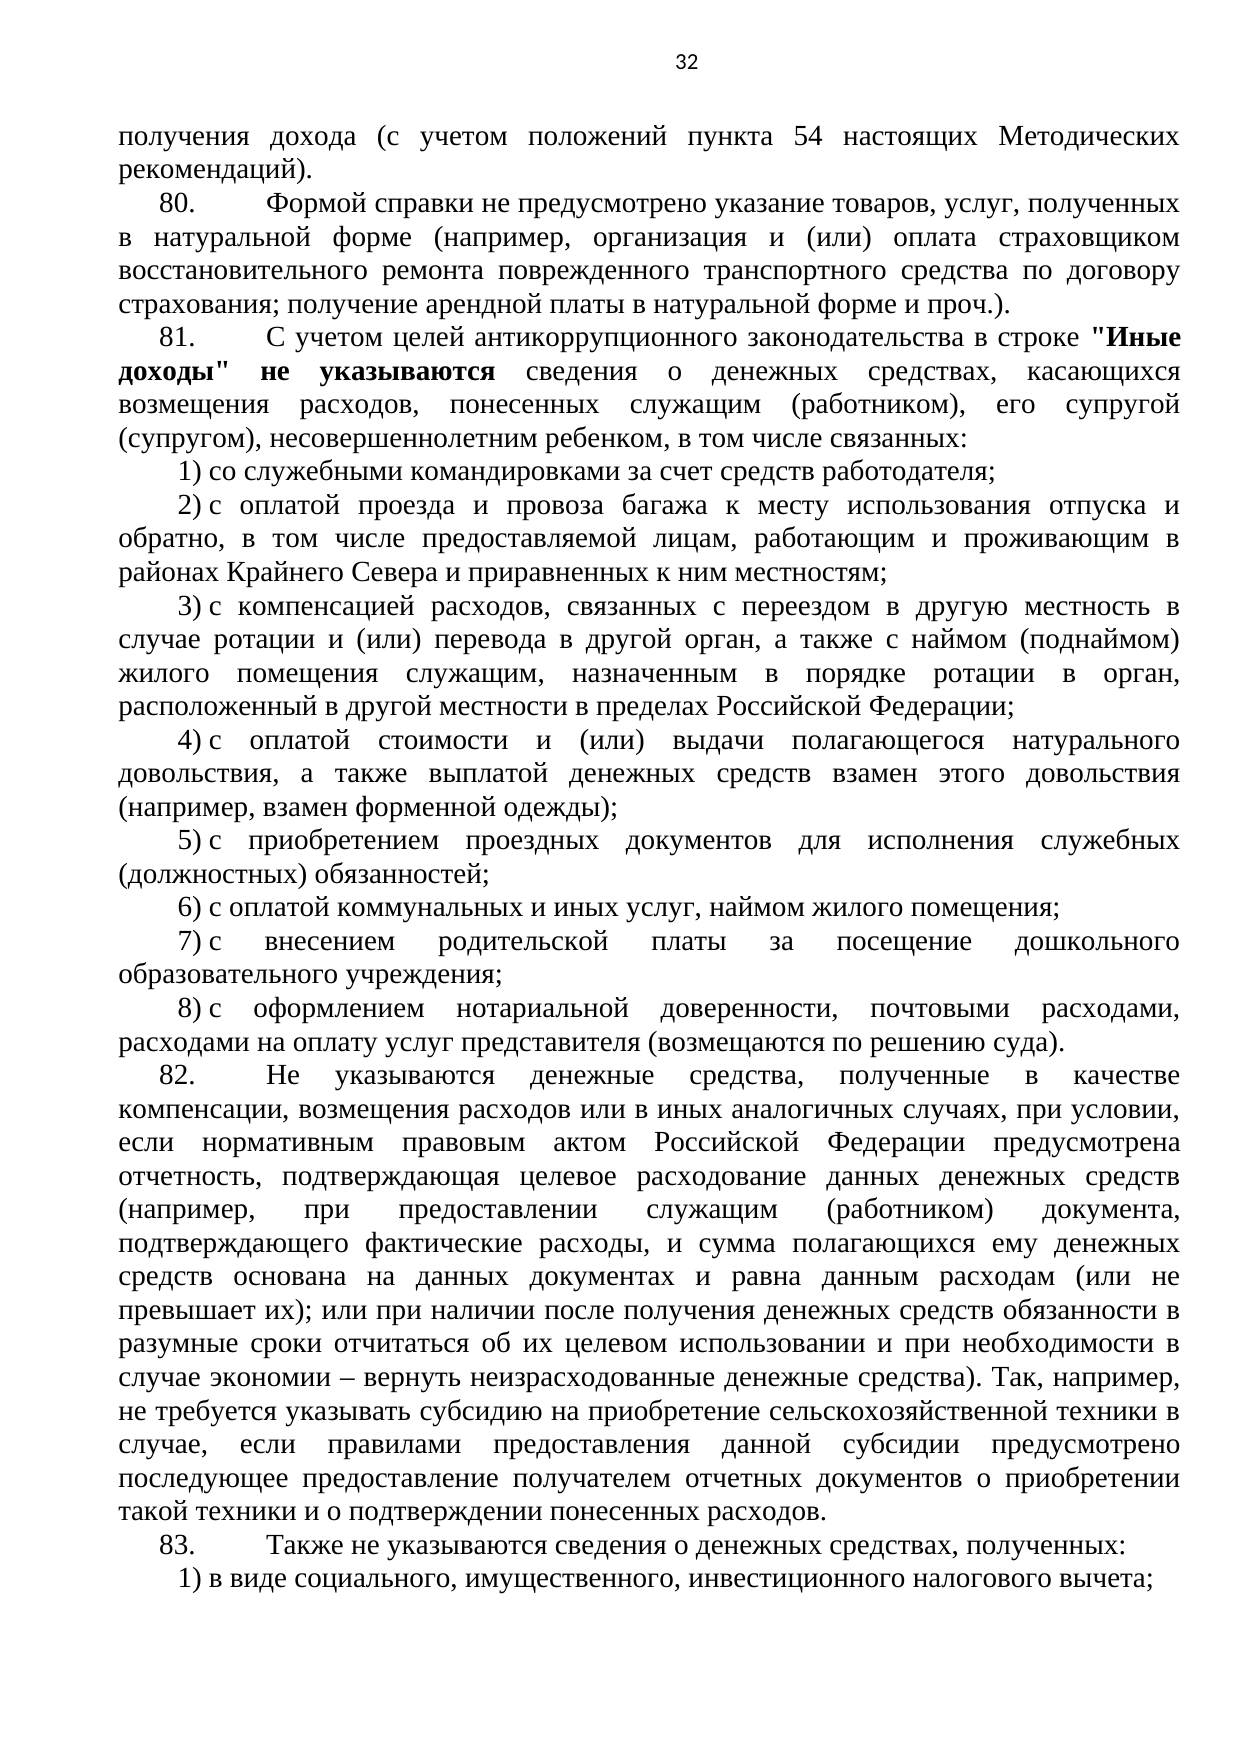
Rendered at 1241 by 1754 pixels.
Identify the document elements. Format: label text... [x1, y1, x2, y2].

list Не указываются денежные средства, полученные в качестве компенсации, возмещения расходов или в иных аналогичных случаях, при условии, если нормативным правовым актом Российской Федерации предусмотрена отчетность, подтверждающая целевое расходование данных денежных средств (например, при предоставлении служащим (работником) документа, подтверждающего фактические расходы, и сумма полагающихся ему денежных средств основана на данных документах и равна данным расходам (или не превышает их); или при наличии после получения денежных средств обязанности в разумные сроки отчитаться об их целевом использовании и при необходимости в случае экономии – вернуть неизрасходованные денежные средства). Так, например, не требуется указывать субсидию на приобретение сельскохозяйственной техники в случае, если правилами предоставления данной субсидии предусмотрено последующее предоставление получателем отчетных документов о приобретении такой техники и о подтверждении понесенных расходов. [118, 1057, 1181, 1527]
text 1) в виде социального, имущественного, инвестиционного налогового вычета; [118, 1560, 1181, 1594]
text 1) со служебными командировками за счет средств работодателя; [118, 453, 1181, 487]
text 3) с компенсацией расходов, связанных с переездом в другую местность в случае ротации и (или) перевода в другой орган, а также с наймом (поднаймом) жилого помещения служащим, назначенным в порядке ротации в орган, расположенный в другой местности в пределах Российской Федерации; [118, 588, 1181, 722]
text 8) с оформлением нотариальной доверенности, почтовыми расходами, расходами на оплату услуг представителя (возмещаются по решению суда). [118, 990, 1181, 1057]
text 6) с оплатой коммунальных и иных услуг, наймом жилого помещения; [118, 889, 1181, 923]
text 2) с оплатой проезда и провоза багажа к месту использования отпуска и обратно, в том числе предоставляемой лицам, работающим и проживающим в районах Крайнего Севера и приравненных к ним местностям; [118, 487, 1181, 588]
list Также не указываются сведения о денежных средствах, полученных: [118, 1527, 1181, 1560]
text 5) с приобретением проездных документов для исполнения служебных (должностных) обязанностей; [118, 822, 1181, 889]
list С учетом целей антикоррупционного законодательства в строке "Иные доходы" не указываются сведения о денежных средствах, касающихся возмещения расходов, понесенных служащим (работником), его супругой (супругом), несовершеннолетним ребенком, в том числе связанных: [118, 319, 1181, 453]
text 4) с оплатой стоимости и (или) выдачи полагающегося натурального довольствия, а также выплатой денежных средств взамен этого довольствия (например, взамен форменной одежды); [118, 722, 1181, 822]
text 7) с внесением родительской платы за посещение дошкольного образовательного учреждения; [118, 923, 1181, 990]
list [118, 118, 1181, 185]
list Формой справки не предусмотрено указание товаров, услуг, полученных в натуральной форме (например, организация и (или) оплата страховщиком восстановительного ремонта поврежденного транспортного средства по договору страхования; получение арендной платы в натуральной форме и проч.). [118, 185, 1181, 319]
